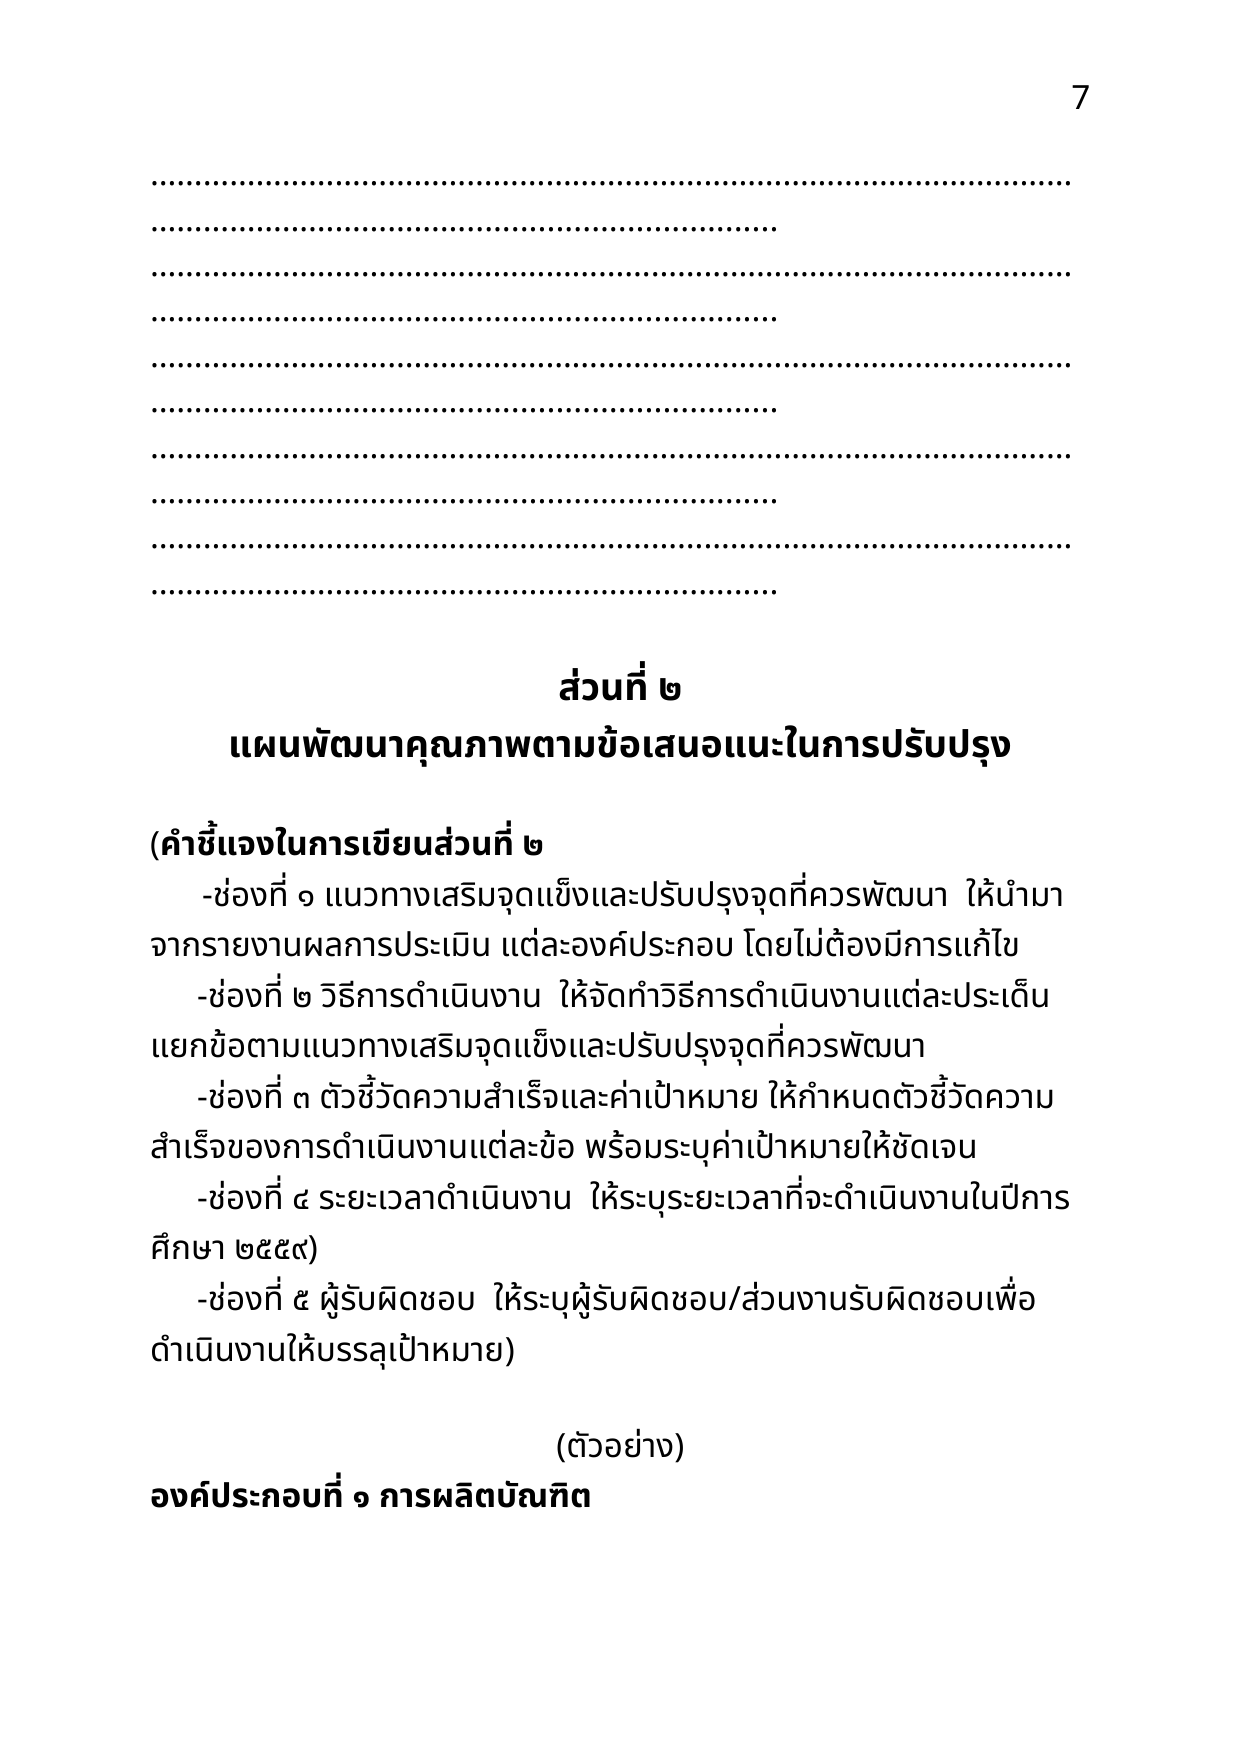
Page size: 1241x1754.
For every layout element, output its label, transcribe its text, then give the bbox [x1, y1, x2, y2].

text -ช่องที่ ๑ แนวทางเสริมจุดแข็งและปรับปรุงจุดที่ควรพัฒนา ให้นำมาจากรายงานผลการประเมิน แต่ละองค์ประกอบ โดยไม่ต้องมีการแก้ไข [150, 870, 1090, 971]
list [150, 150, 1090, 241]
list ……………………………………………………………………………………………………………………………................................... [150, 332, 1090, 422]
text (ตัวอย่าง) [150, 1421, 1090, 1472]
text -ช่องที่ ๔ ระยะเวลาดำเนินงาน ให้ระบุระยะเวลาที่จะดำเนินงานในปีการศึกษา ๒๕๕๙) [150, 1173, 1090, 1275]
text -ช่องที่ ๓ ตัวชี้วัดความสำเร็จและค่าเป้าหมาย ให้กำหนดตัวชี้วัดความสำเร็จของการดำเนินงานแต่ละข้อ พร้อมระบุค่าเป้าหมายให้ชัดเจน [150, 1072, 1090, 1173]
list ……………………………………………………………………………………………………………………………................................... [150, 513, 1090, 604]
text แผนพัฒนาคุณภาพตามข้อเสนอแนะในการปรับปรุง [150, 718, 1090, 774]
text ส่วนที่ ๒ [150, 661, 1090, 718]
text (คำชี้แจงในการเขียนส่วนที่ ๒ [150, 820, 1090, 870]
text -ช่องที่ ๒ วิธีการดำเนินงาน ให้จัดทำวิธีการดำเนินงานแต่ละประเด็นแยกข้อตามแนวทางเสริมจุดแข็งและปรับปรุงจุดที่ควรพัฒนา [150, 971, 1090, 1072]
text -ช่องที่ ๕ ผู้รับผิดชอบ ให้ระบุผู้รับผิดชอบ/ส่วนงานรับผิดชอบเพื่อดำเนินงานให้บรรลุเป้าหมาย) [150, 1275, 1090, 1376]
list ……………………………………………………………………………………………………………………………................................... [150, 422, 1090, 513]
text องค์ประกอบที่ ๑ การผลิตบัณฑิต [150, 1472, 1090, 1522]
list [150, 241, 1090, 332]
